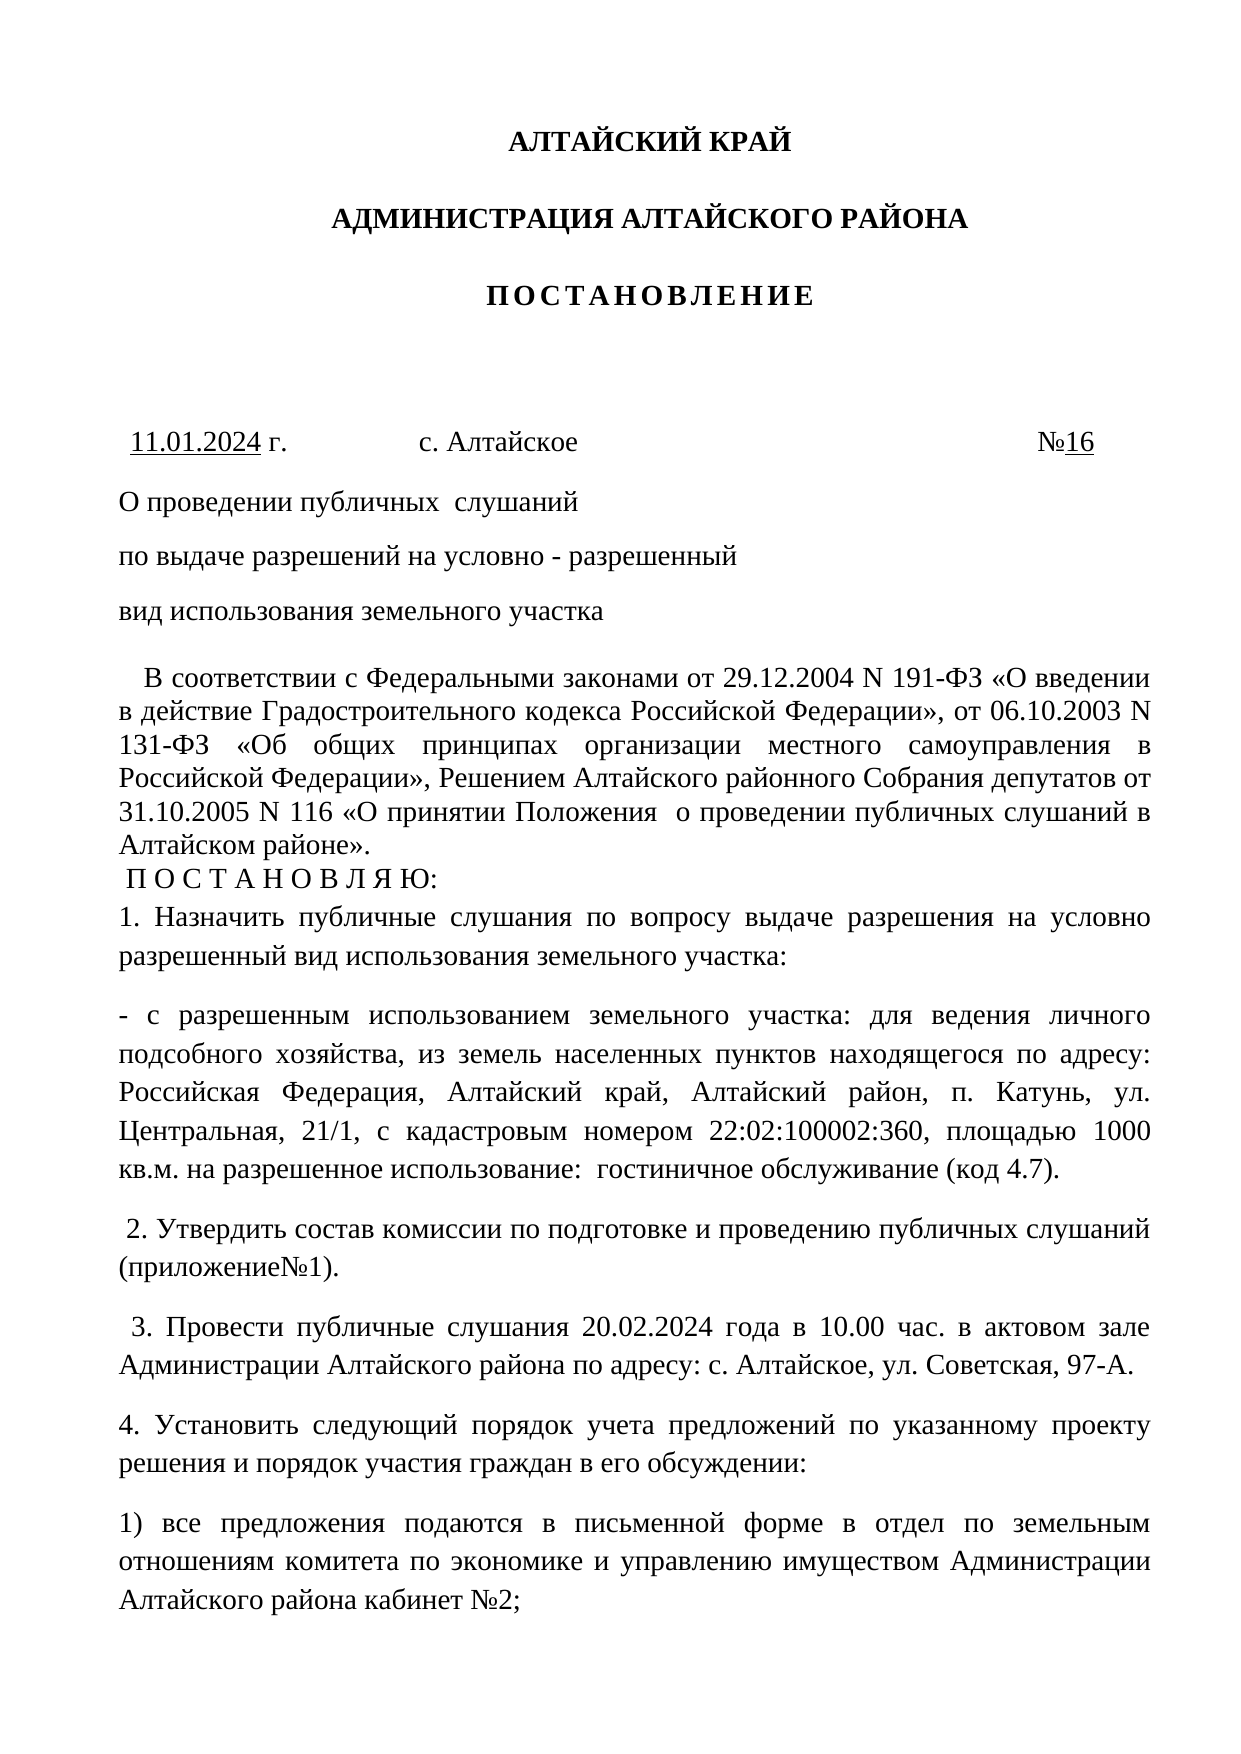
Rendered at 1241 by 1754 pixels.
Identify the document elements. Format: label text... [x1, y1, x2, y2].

text 4. Установить следующий порядок учета предложений по указанному проекту решения и порядок участия граждан в его обсуждении: [118, 1407, 1152, 1479]
text О проведении публичных слушаний [118, 484, 1152, 517]
text В соответствии с Федеральными законами от 29.12.2004 N 191-ФЗ «О введении в действие Градостроительного кодекса Российской Федерации», от 06.10.2003 N 131-ФЗ «Об общих принципах организации местного самоуправления в Российской Федерации», Решением Алтайского районного Собрания депутатов от 31.10.2005 N 116 «О принятии Положения о проведении публичных слушаний в Алтайском районе». [118, 660, 1152, 861]
text АЛТАЙСКИЙ КРАЙ [148, 124, 1152, 158]
text - с разрешенным использованием земельного участка: для ведения личного подсобного хозяйства, из земель населенных пунктов находящегося по адресу: Российская Федерация, Алтайский край, Алтайский район, п. Катунь, ул. Центральная, 21/1, с кадастровым номером 22:02:100002:360, площадью 1000 кв.м. на разрешенное использование: гостиничное обслуживание (код 4.7). [118, 997, 1152, 1185]
text ПОСТАНОВЛЕНИЕ [148, 278, 1152, 312]
text АДМИНИСТРАЦИЯ АЛТАЙСКОГО РАЙОНА [148, 201, 1152, 235]
text 11.01.2024 г. с. Алтайское №16 [118, 424, 1152, 458]
text 1. Назначить публичные слушания по вопросу выдаче разрешения на условно разрешенный вид использования земельного участка: [118, 899, 1152, 972]
text 2. Утвердить состав комиссии по подготовке и проведению публичных слушаний (приложение№1). [118, 1211, 1152, 1283]
text П О С Т А Н О В Л Я Ю: [118, 861, 1152, 894]
text 3. Провести публичные слушания 20.02.2024 года в 10.00 час. в актовом зале Администрации Алтайского района по адресу: с. Алтайское, ул. Советская, 97-А. [118, 1309, 1152, 1381]
text вид использования земельного участка [118, 593, 1152, 626]
text 1) все предложения подаются в письменной форме в отдел по земельным отношениям комитета по экономике и управлению имуществом Администрации Алтайского района кабинет №2; [118, 1505, 1152, 1615]
text по выдаче разрешений на условно - разрешенный [118, 538, 1152, 572]
